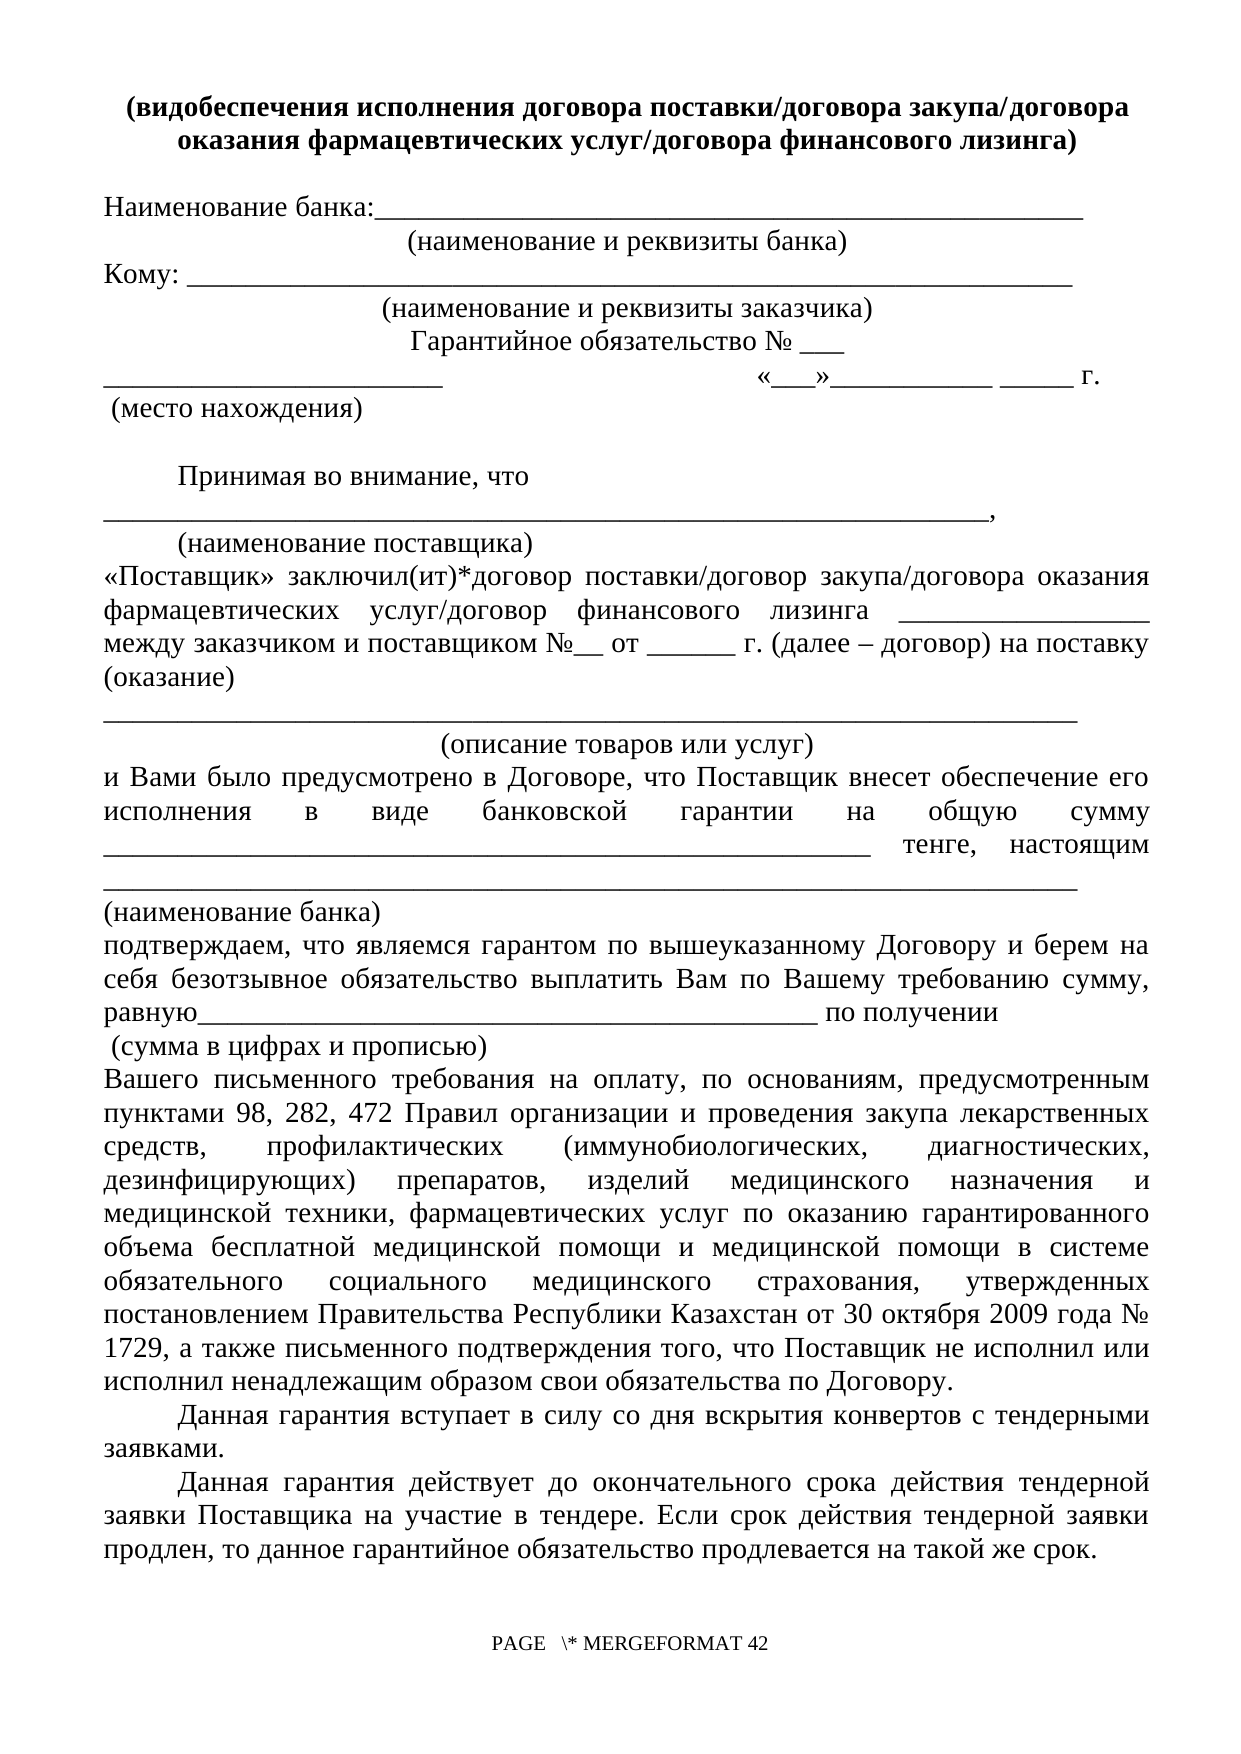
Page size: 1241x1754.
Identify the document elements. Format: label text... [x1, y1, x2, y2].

text (описание товаров или услуг) [103, 726, 1152, 759]
text Наименование банка:________________________________________________ [103, 189, 1152, 223]
text (наименование банка) [103, 894, 1152, 927]
text (наименование и реквизиты заказчика) [103, 290, 1152, 323]
text Данная гарантия действует до окончательного срока действия тендерной заявки Поставщика на участие в тендере. Если срок действия тендерной заявки продлен, то данное гарантийное обязательство продлевается на такой же срок. [103, 1464, 1152, 1564]
text (место нахождения) [103, 391, 1152, 424]
text подтверждаем, что являемся гарантом по вышеуказанному Договору и берем на себя безотзывное обязательство выплатить Вам по Вашему требованию сумму, равную__________________________________________ по получении [103, 927, 1152, 1028]
text Вашего письменного требования на оплату, по основаниям, предусмотренным пунктами 98, 282, 472 Правил организации и проведения закупа лекарственных средств, профилактических (иммунобиологических, диагностических, дезинфицирующих) препаратов, изделий медицинского назначения и медицинской техники, фармацевтических услуг по оказанию гарантированного объема бесплатной медицинской помощи и медицинской помощи в системе обязательного социального медицинского страхования, утвержденных постановлением Правительства Республики Казахстан от 30 октября 2009 года № 1729, а также письменного подтверждения того, что Поставщик не исполнил или исполнил ненадлежащим образом свои обязательства по Договору. [103, 1061, 1152, 1397]
text Данная гарантия вступает в силу со дня вскрытия конвертов с тендерными заявками. [103, 1397, 1152, 1464]
text _______________________ «___»___________ _____ г. [103, 357, 1152, 391]
text и Вами было предусмотрено в Договоре, что Поставщик внесет обеспечение его исполнения в виде банковской гарантии на общую сумму ____________________________________________________ тенге, настоящим __________________________________________________________________ [103, 759, 1152, 894]
text (видобеспечения исполнения договора поставки/договора закупа/договора оказания фармацевтических услуг/договора финансового лизинга) [103, 89, 1152, 156]
text (наименование поставщика) [103, 525, 1152, 558]
text Кому: ____________________________________________________________ [103, 256, 1152, 290]
text (сумма в цифрах и прописью) [103, 1028, 1152, 1061]
text Принимая во внимание, что ____________________________________________________________, [103, 458, 1152, 525]
text (наименование и реквизиты банка) [103, 223, 1152, 256]
text Гарантийное обязательство № ___ [103, 323, 1152, 357]
text «Поставщик» заключил(ит)*договор поставки/договор закупа/договора оказания фармацевтических услуг/договор финансового лизинга _________________ между заказчиком и поставщиком №__ от ______ г. (далее – договор) на поставку (оказание) __________________________________________________________________ [103, 558, 1152, 726]
